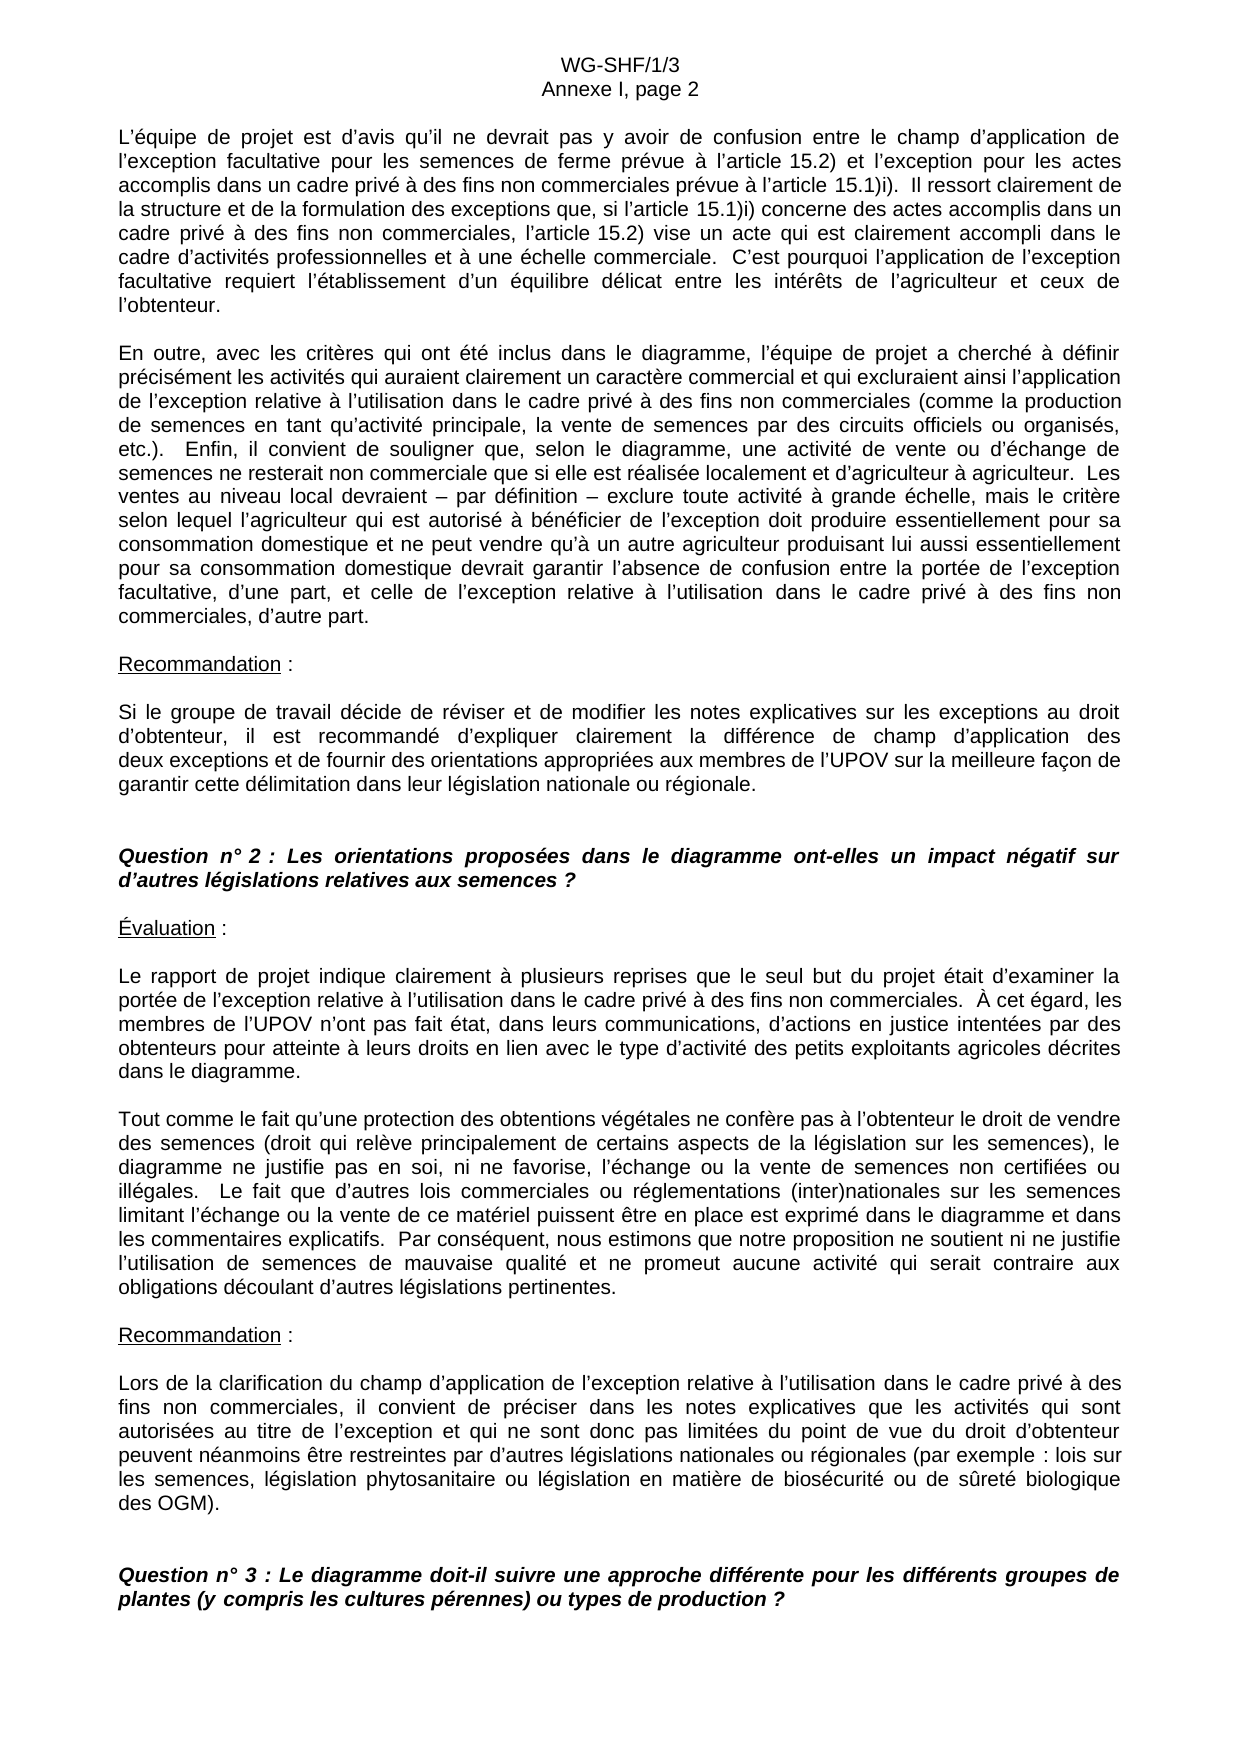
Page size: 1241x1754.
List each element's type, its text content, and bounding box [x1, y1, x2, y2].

text L’équipe de projet est d’avis qu’il ne devrait pas y avoir de confusion entre le champ d’application de l’exception facultative pour les semences de ferme prévue à l’article 15.2) et l’exception pour les actes accomplis dans un cadre privé à des fins non commerciales prévue à l’article 15.1)i). Il ressort clairement de la structure et de la formulation des exceptions que, si l’article 15.1)i) concerne des actes accomplis dans un cadre privé à des fins non commerciales, l’article 15.2) vise un acte qui est clairement accompli dans le cadre d’activités professionnelles et à une échelle commerciale. C’est pourquoi l’application de l’exception facultative requiert l’établissement d’un équilibre délicat entre les intérêts de l’agriculteur et ceux de l’obtenteur. [118, 125, 1122, 317]
text Recommandation : [118, 652, 1122, 676]
text Lors de la clarification du champ d’application de l’exception relative à l’utilisation dans le cadre privé à des fins non commerciales, il convient de préciser dans les notes explicatives que les activités qui sont autorisées au titre de l’exception et qui ne sont donc pas limitées du point de vue du droit d’obtenteur peuvent néanmoins être restreintes par d’autres législations nationales ou régionales (par exemple : lois sur les semences, législation phytosanitaire ou législation en matière de biosécurité ou de sûreté biologique des OGM). [118, 1371, 1122, 1514]
text En outre, avec les critères qui ont été inclus dans le diagramme, l’équipe de projet a cherché à définir précisément les activités qui auraient clairement un caractère commercial et qui excluraient ainsi l’application de l’exception relative à l’utilisation dans le cadre privé à des fins non commerciales (comme la production de semences en tant qu’activité principale, la vente de semences par des circuits officiels ou organisés, etc.). Enfin, il convient de souligner que, selon le diagramme, une activité de vente ou d’échange de semences ne resterait non commerciale que si elle est réalisée localement et d’agriculteur à agriculteur. Les ventes au niveau local devraient – par définition – exclure toute activité à grande échelle, mais le critère selon lequel l’agriculteur qui est autorisé à bénéficier de l’exception doit produire essentiellement pour sa consommation domestique et ne peut vendre qu’à un autre agriculteur produisant lui aussi essentiellement pour sa consommation domestique devrait garantir l’absence de confusion entre la portée de l’exception facultative, d’une part, et celle de l’exception relative à l’utilisation dans le cadre privé à des fins non commerciales, d’autre part. [118, 341, 1122, 628]
text Recommandation : [118, 1323, 1122, 1347]
text Question n° 3 : Le diagramme doit-il suivre une approche différente pour les différents groupes de plantes (y compris les cultures pérennes) ou types de production ? [118, 1562, 1122, 1610]
text Évaluation : [118, 916, 1122, 939]
text Tout comme le fait qu’une protection des obtentions végétales ne confère pas à l’obtenteur le droit de vendre des semences (droit qui relève principalement de certains aspects de la législation sur les semences), le diagramme ne justifie pas en soi, ni ne favorise, l’échange ou la vente de semences non certifiées ou illégales. Le fait que d’autres lois commerciales ou réglementations (inter)nationales sur les semences limitant l’échange ou la vente de ce matériel puissent être en place est exprimé dans le diagramme et dans les commentaires explicatifs. Par conséquent, nous estimons que notre proposition ne soutient ni ne justifie l’utilisation de semences de mauvaise qualité et ne promeut aucune activité qui serait contraire aux obligations découlant d’autres législations pertinentes. [118, 1107, 1122, 1299]
text Question n° 2 : Les orientations proposées dans le diagramme ont-elles un impact négatif sur d’autres législations relatives aux semences ? [118, 844, 1122, 892]
text Le rapport de projet indique clairement à plusieurs reprises que le seul but du projet était d’examiner la portée de l’exception relative à l’utilisation dans le cadre privé à des fins non commerciales. À cet égard, les membres de l’UPOV n’ont pas fait état, dans leurs communications, d’actions en justice intentées par des obtenteurs pour atteinte à leurs droits en lien avec le type d’activité des petits exploitants agricoles décrites dans le diagramme. [118, 963, 1122, 1083]
text Si le groupe de travail décide de réviser et de modifier les notes explicatives sur les exceptions au droit d’obtenteur, il est recommandé d’expliquer clairement la différence de champ d’application des deux exceptions et de fournir des orientations appropriées aux membres de l’UPOV sur la meilleure façon de garantir cette délimitation dans leur législation nationale ou régionale. [118, 700, 1122, 796]
